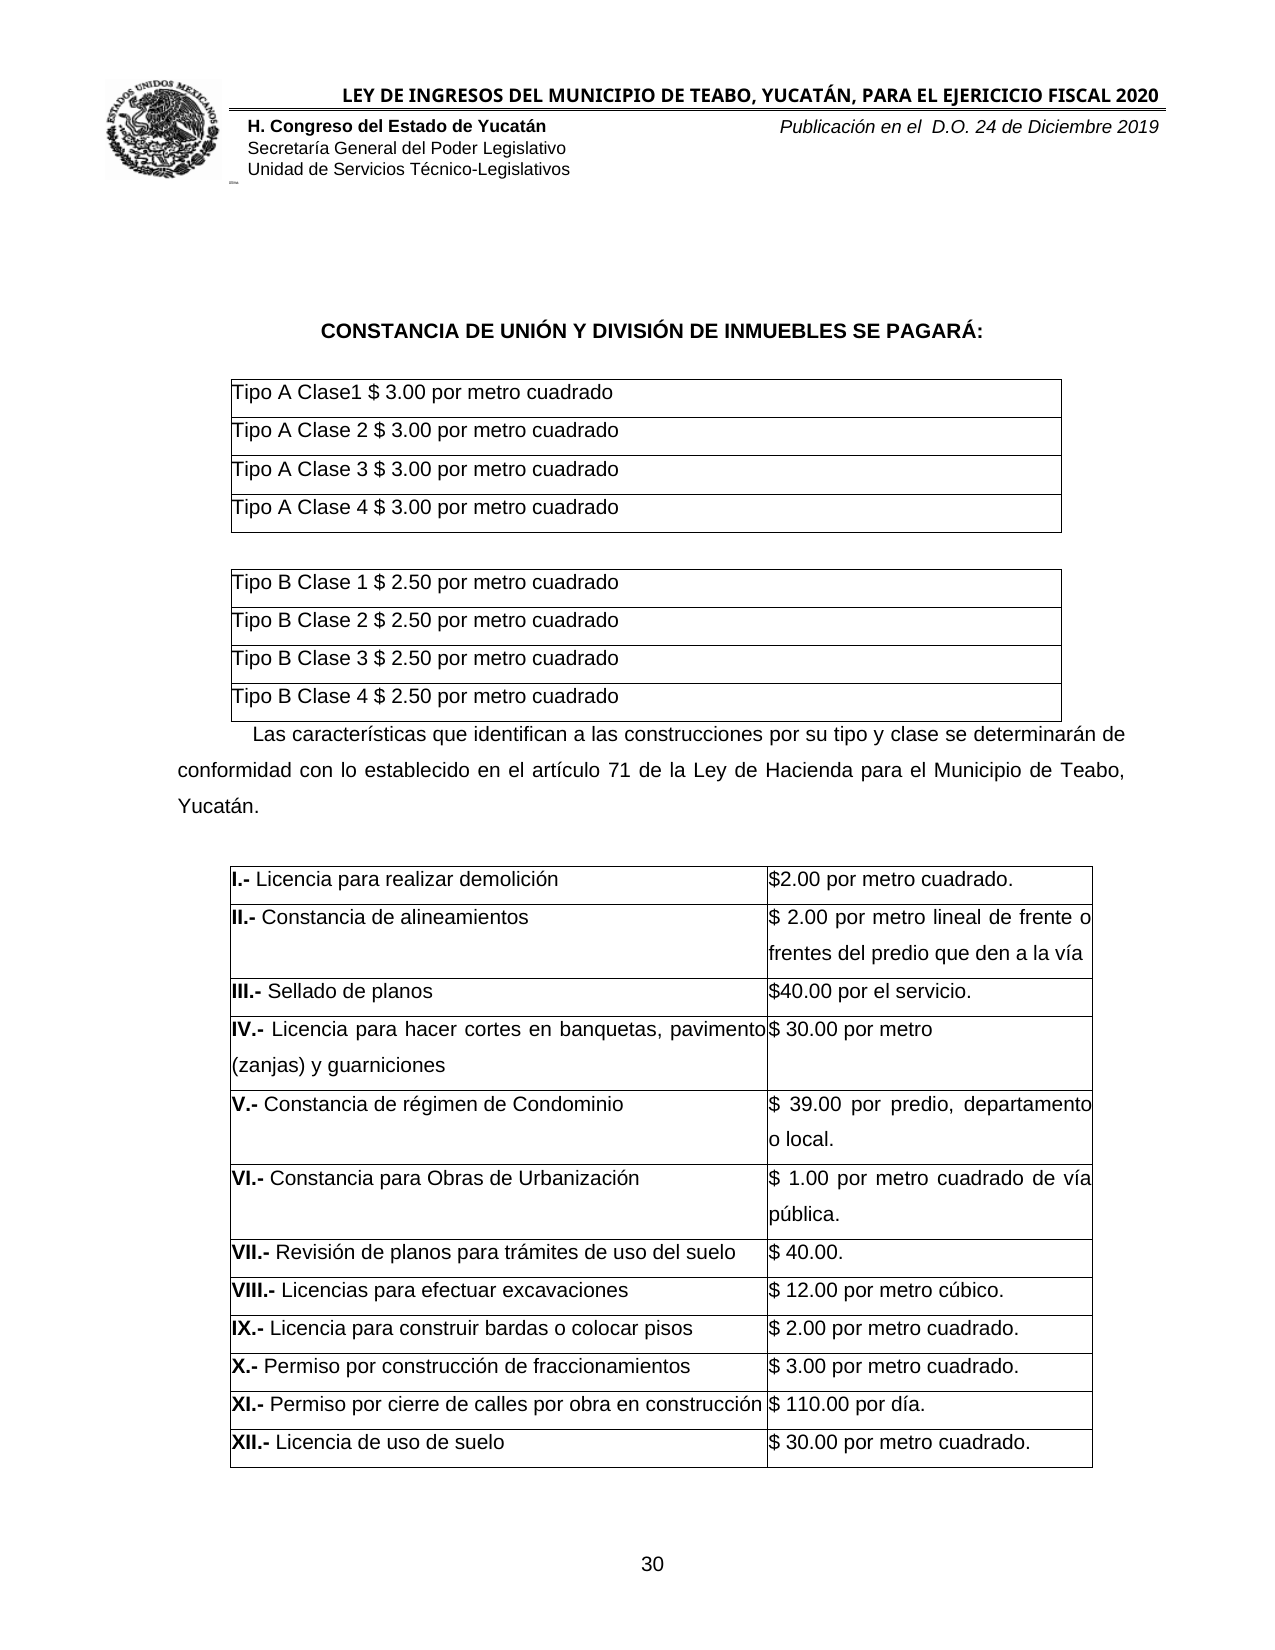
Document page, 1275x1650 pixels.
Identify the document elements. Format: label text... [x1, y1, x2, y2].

table_cell $ 30.00 por metro cuadrado. [768, 1430, 1092, 1467]
table_cell Tipo B Clase 4 $ 2.50 por metro cuadrado [232, 684, 1061, 721]
text CONSTANCIA DE UNIÓN Y DIVISIÓN DE INMUEBLES SE PAGARÁ: [177, 319, 1127, 343]
table_cell $ 12.00 por metro cúbico. [768, 1278, 1092, 1315]
table_header Tipo A Clase1 $ 3.00 por metro cuadrado [232, 380, 1061, 417]
table_cell $ 30.00 por metro [768, 1017, 1092, 1090]
table_cell Tipo A Clase 2 $ 3.00 por metro cuadrado [232, 418, 1061, 455]
table_cell $ 3.00 por metro cuadrado. [768, 1354, 1092, 1391]
table_cell Tipo A Clase 3 $ 3.00 por metro cuadrado [232, 456, 1061, 493]
table_cell VI.- Constancia para Obras de Urbanización [231, 1165, 767, 1238]
table_header $2.00 por metro cuadrado. [768, 867, 1092, 904]
text Las características que identifican a las construcciones por su tipo y clase se determinarán de conformidad con lo establecido en el artículo 71 de la Ley de Hacienda para el Municipio de Teabo, Yucatán. [177, 722, 1127, 818]
table_header I.- Licencia para realizar demolición [231, 867, 767, 904]
table_cell $ 39.00 por predio, departamento o local. [768, 1091, 1092, 1164]
table_cell III.- Sellado de planos [231, 979, 767, 1016]
table_cell VIII.- Licencias para efectuar excavaciones [231, 1278, 767, 1315]
table_cell IX.- Licencia para construir bardas o colocar pisos [231, 1316, 767, 1353]
table_cell $ 110.00 por día. [768, 1392, 1092, 1429]
table_cell Tipo A Clase 4 $ 3.00 por metro cuadrado [232, 495, 1061, 532]
table_cell V.- Constancia de régimen de Condominio [231, 1091, 767, 1164]
table_cell IV.- Licencia para hacer cortes en banquetas, pavimento (zanjas) y guarniciones [231, 1017, 767, 1090]
table_cell Tipo B Clase 2 $ 2.50 por metro cuadrado [232, 608, 1061, 645]
table_cell XI.- Permiso por cierre de calles por obra en construcción [231, 1392, 767, 1429]
table_cell $ 40.00. [768, 1240, 1092, 1277]
table_cell VII.- Revisión de planos para trámites de uso del suelo [231, 1240, 767, 1277]
table_cell $ 2.00 por metro lineal de frente o frentes del predio que den a la vía [768, 905, 1092, 978]
table_header Tipo B Clase 1 $ 2.50 por metro cuadrado [232, 570, 1061, 607]
table_cell Tipo B Clase 3 $ 2.50 por metro cuadrado [232, 646, 1061, 683]
table_cell II.- Constancia de alineamientos [231, 905, 767, 978]
table_cell $40.00 por el servicio. [768, 979, 1092, 1016]
table_cell $ 1.00 por metro cuadrado de vía pública. [768, 1165, 1092, 1238]
table_cell $ 2.00 por metro cuadrado. [768, 1316, 1092, 1353]
table_cell X.- Permiso por construcción de fraccionamientos [231, 1354, 767, 1391]
table_cell XII.- Licencia de uso de suelo [231, 1430, 767, 1467]
